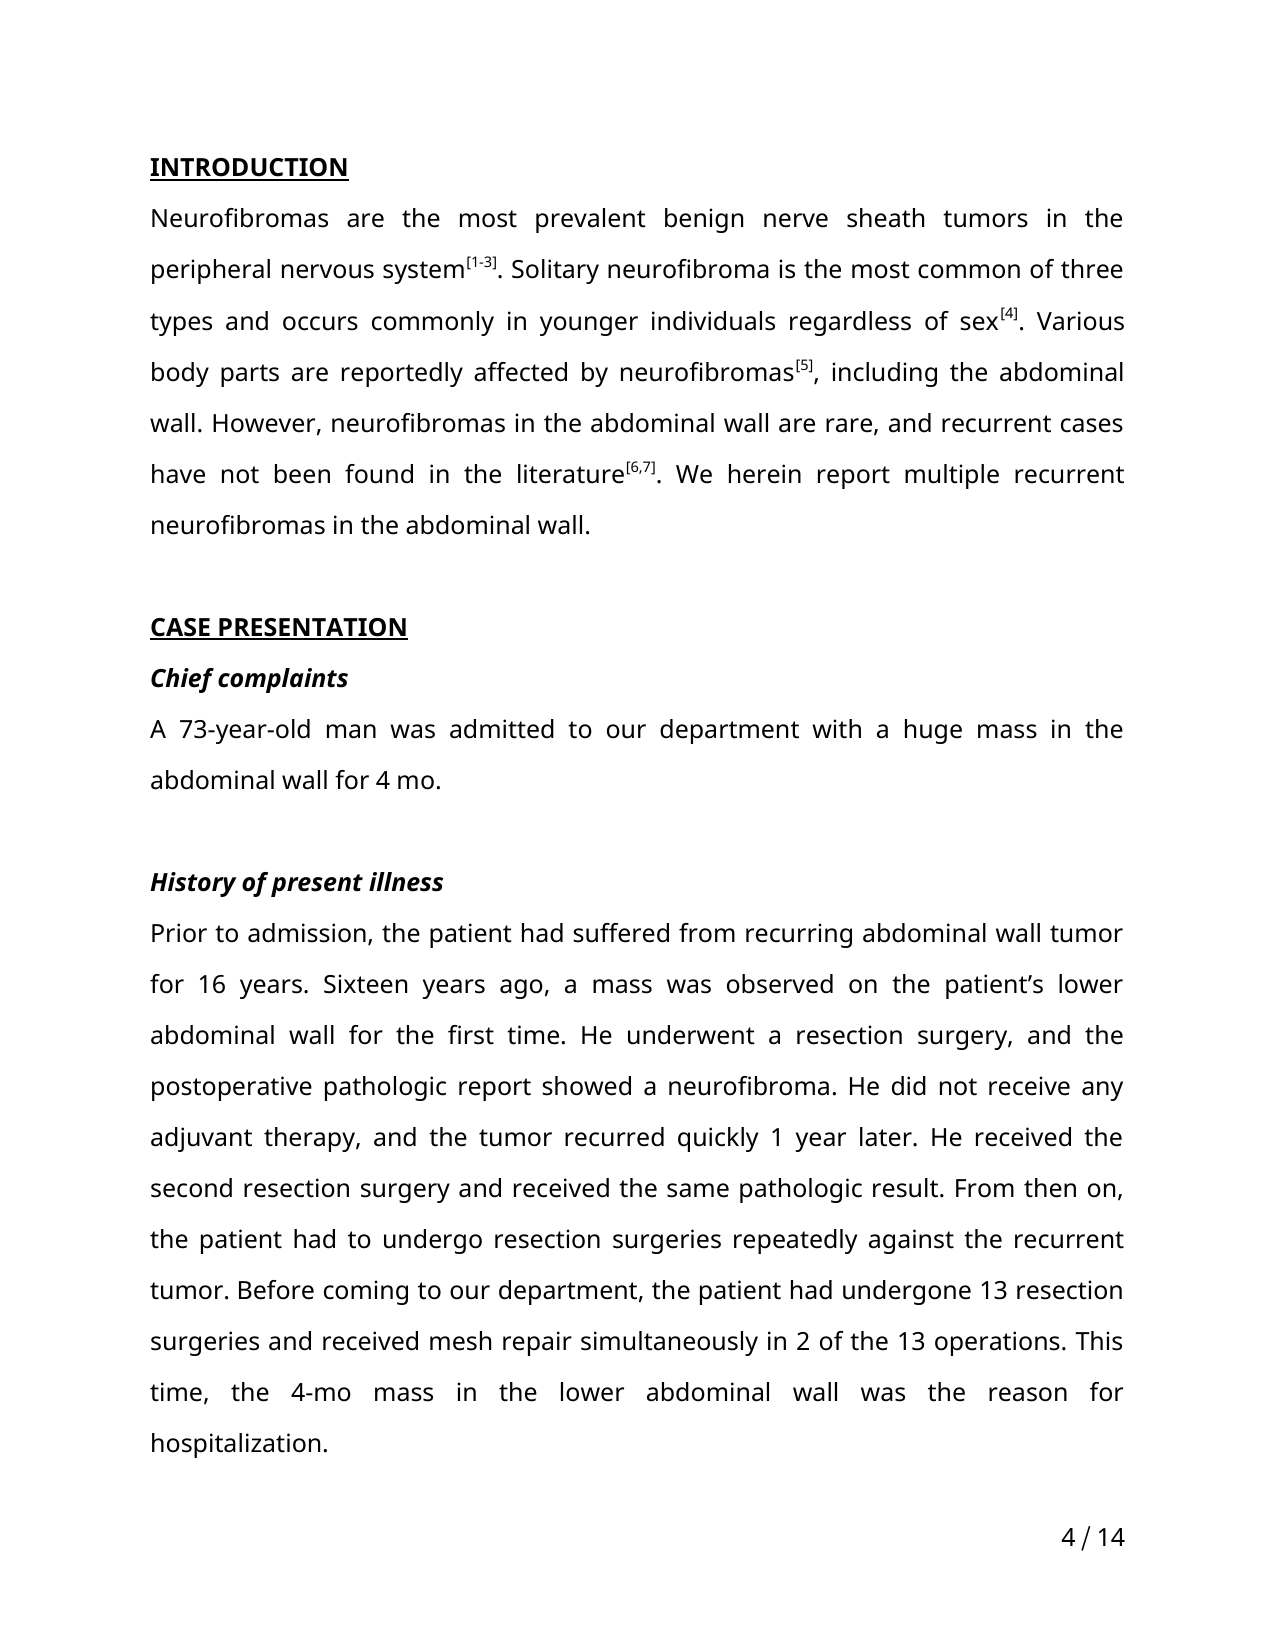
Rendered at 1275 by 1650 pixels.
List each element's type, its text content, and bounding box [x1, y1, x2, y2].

text History of present illness [150, 864, 1125, 899]
text INTRODUCTION [150, 150, 1125, 184]
text Prior to admission, the patient had suffered from recurring abdominal wall tumor for 16 years. Sixteen years ago, a mass was observed on the patient’s lower abdominal wall for the first time. He underwent a resection surgery, and the postoperative pathologic report showed a neurofibroma. He did not receive any adjuvant therapy, and the tumor recurred quickly 1 year later. He received the second resection surgery and received the same pathologic result. From then on, the patient had to undergo resection surgeries repeatedly against the recurrent tumor. Before coming to our department, the patient had undergone 13 resection surgeries and received mesh repair simultaneously in 2 of the 13 operations. This time, the 4-mo mass in the lower abdominal wall was the reason for hospitalization. [150, 916, 1125, 1460]
text Chief complaints [150, 660, 1125, 694]
text Neurofibromas are the most prevalent benign nerve sheath tumors in the peripheral nervous system[1-3]. Solitary neurofibroma is the most common of three types and occurs commonly in younger individuals regardless of sex[4]. Various body parts are reportedly affected by neurofibromas[5], including the abdominal wall. However, neurofibromas in the abdominal wall are rare, and recurrent cases have not been found in the literature[6,7]. We herein report multiple recurrent neurofibromas in the abdominal wall. [150, 201, 1125, 541]
text A 73-year-old man was admitted to our department with a huge mass in the abdominal wall for 4 mo. [150, 711, 1125, 797]
text CASE PRESENTATION [150, 609, 1125, 643]
